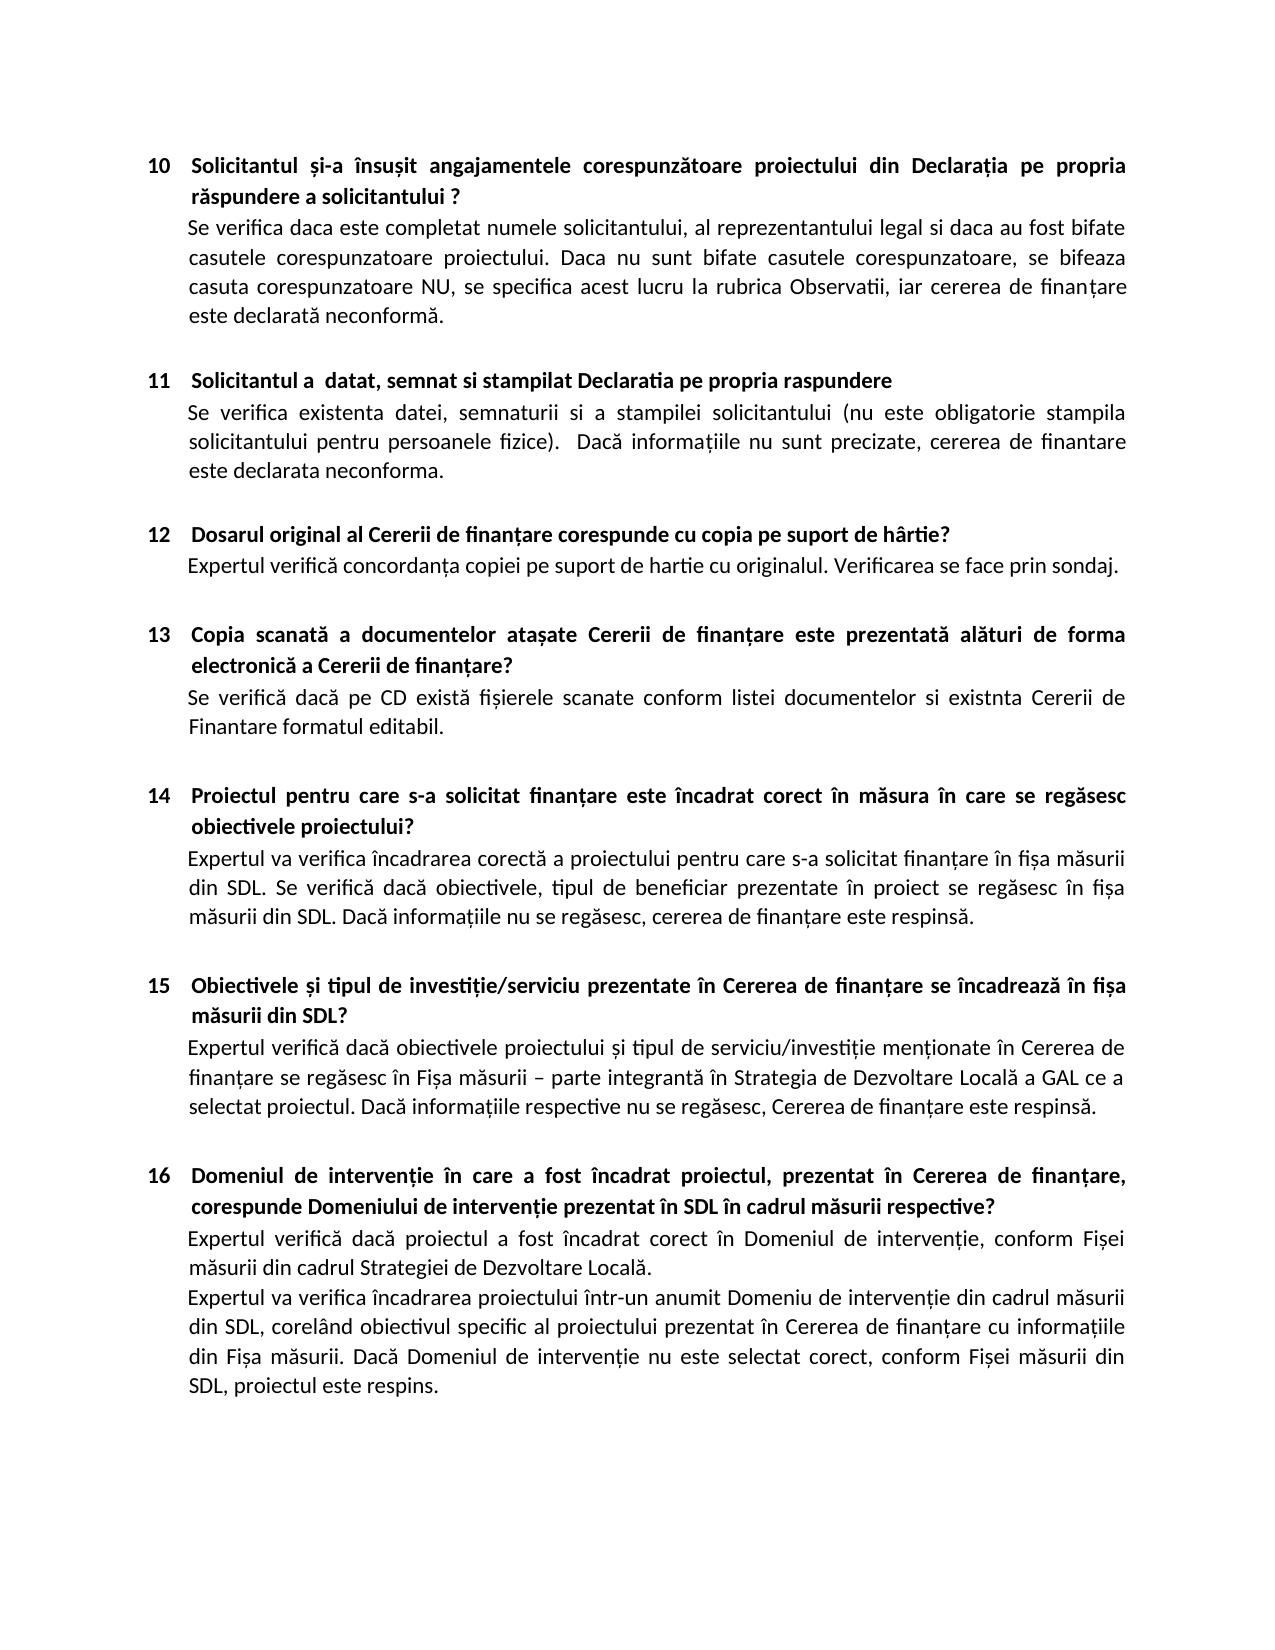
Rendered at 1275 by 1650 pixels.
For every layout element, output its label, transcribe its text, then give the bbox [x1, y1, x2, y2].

text Se verifica existenta datei, semnaturii si a stampilei solicitantului (nu este obligatorie stampila solicitantului pentru persoanele fizice). Dacă informaţiile nu sunt precizate, cererea de finantare este declarata neconforma. [187, 398, 1127, 484]
list Solicitantul a datat, semnat si stampilat Declaratia pe propria raspundere [147, 366, 1127, 394]
list Solicitantul și-a însușit angajamentele corespunzătoare proiectului din Declaraţia pe propria răspundere a solicitantului ? [147, 151, 1127, 210]
text Expertul verifică dacă proiectul a fost încadrat corect în Domeniul de intervenție, conform Fișei măsurii din cadrul Strategiei de Dezvoltare Locală. [187, 1224, 1127, 1281]
text Expertul verifică dacă obiectivele proiectului și tipul de serviciu/investiție menționate în Cererea de finanțare se regăsesc în Fișa măsurii – parte integrantă în Strategia de Dezvoltare Locală a GAL ce a selectat proiectul. Dacă informațiile respective nu se regăsesc, Cererea de finanțare este respinsă. [187, 1033, 1127, 1120]
text Se verifica daca este completat numele solicitantului, al reprezentantului legal si daca au fost bifate casutele corespunzatoare proiectului. Daca nu sunt bifate casutele corespunzatoare, se bifeaza casuta corespunzatoare NU, se specifica acest lucru la rubrica Observatii, iar cererea de finanţare este declarată neconformă. [187, 213, 1127, 330]
list Obiectivele și tipul de investiție/serviciu prezentate în Cererea de finanțare se încadrează în fișa măsurii din SDL? [147, 971, 1127, 1030]
text Expertul va verifica încadrarea corectă a proiectului pentru care s-a solicitat finanțare în fișa măsurii din SDL. Se verifică dacă obiectivele, tipul de beneficiar prezentate în proiect se regăsesc în fișa măsurii din SDL. Dacă informațiile nu se regăsesc, cererea de finanțare este respinsă. [187, 844, 1127, 930]
text Se verifică dacă pe CD există fişierele scanate conform listei documentelor si existnta Cererii de Finantare formatul editabil. [187, 683, 1127, 740]
list Copia scanată a documentelor ataşate Cererii de finanţare este prezentată alături de forma electronică a Cererii de finanţare? [147, 620, 1127, 679]
list Domeniul de intervenție în care a fost încadrat proiectul, prezentat în Cererea de finanțare, corespunde Domeniului de intervenție prezentat în SDL în cadrul măsurii respective? [147, 1161, 1127, 1220]
text Expertul verifică concordanța copiei pe suport de hartie cu originalul. Verificarea se face prin sondaj. [187, 552, 1127, 579]
text Expertul va verifica încadrarea proiectului într-un anumit Domeniu de intervenție din cadrul măsurii din SDL, corelând obiectivul specific al proiectului prezentat în Cererea de finanțare cu informațiile din Fișa măsurii. Dacă Domeniul de intervenție nu este selectat corect, conform Fișei măsurii din SDL, proiectul este respins. [187, 1283, 1127, 1399]
list Dosarul original al Cererii de finanţare corespunde cu copia pe suport de hârtie? [147, 520, 1127, 548]
list Proiectul pentru care s-a solicitat finanțare este încadrat corect în măsura în care se regăsesc obiectivele proiectului? [147, 781, 1127, 840]
